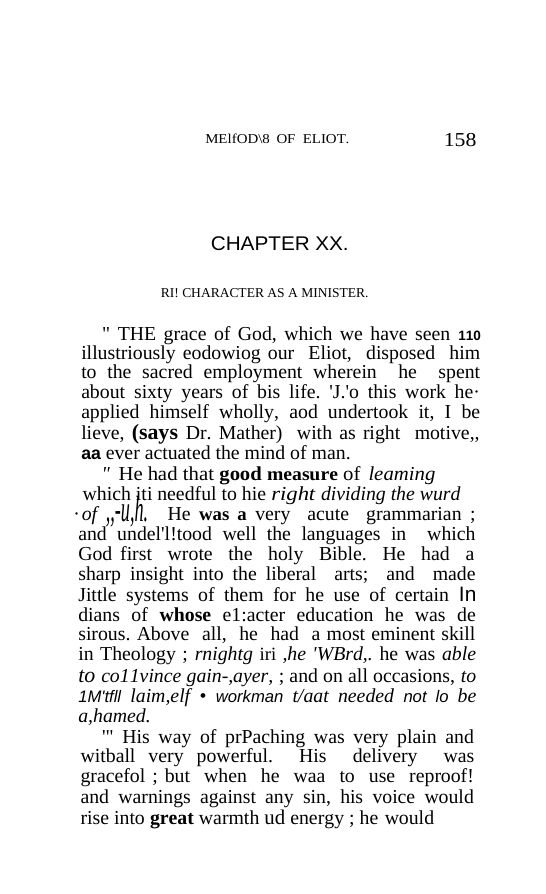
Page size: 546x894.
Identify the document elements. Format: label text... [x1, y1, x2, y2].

text CHAPTER XX. [28, 232, 531, 255]
text MElfOD\8 OF ELIOT. 158 [205, 126, 531, 151]
text which iti needful to hie right dividing the wurd [82, 485, 531, 504]
list THE grace of God, which we have seen 110 illustriously eodowiog our Eliot, disposed him to the sacred employment wherein he spent about sixty years of bis life. 'J.'o this work he· applied himself wholly, aod undertook it, I be­ lieve, (says Dr. Mather) with as right motive,, aa ever actuated the mind of man. [81, 324, 481, 464]
list He had that good measure of leaming [101, 464, 531, 485]
list of He was a very acute grammarian ; and undel'l!tood well the languages in which God first wrote the holy Bible. He had a sharp insight into the liberal arts; and made Jittle systems of them for he use of certain In­ dians of whose e1:acter education he was de­ sirous. Above all, he had a most eminent skill in Theology ; rnightg iri ,he 'WBrd,. he was able to co11vince gain-,ayer, ; and on all occasions, to 1M'tfll laim,elf • workman t/aat needed not lo be a,hamed. [74, 505, 476, 727]
text '" His way of prPaching was very plain and witball very powerful. His delivery was gracefol ; but when he waa to use reproof! and warnings against any sin, his voice would rise into great warmth ud energy ; he would [80, 727, 474, 829]
text RI! CHARACTER AS A MINISTER. [161, 285, 531, 301]
